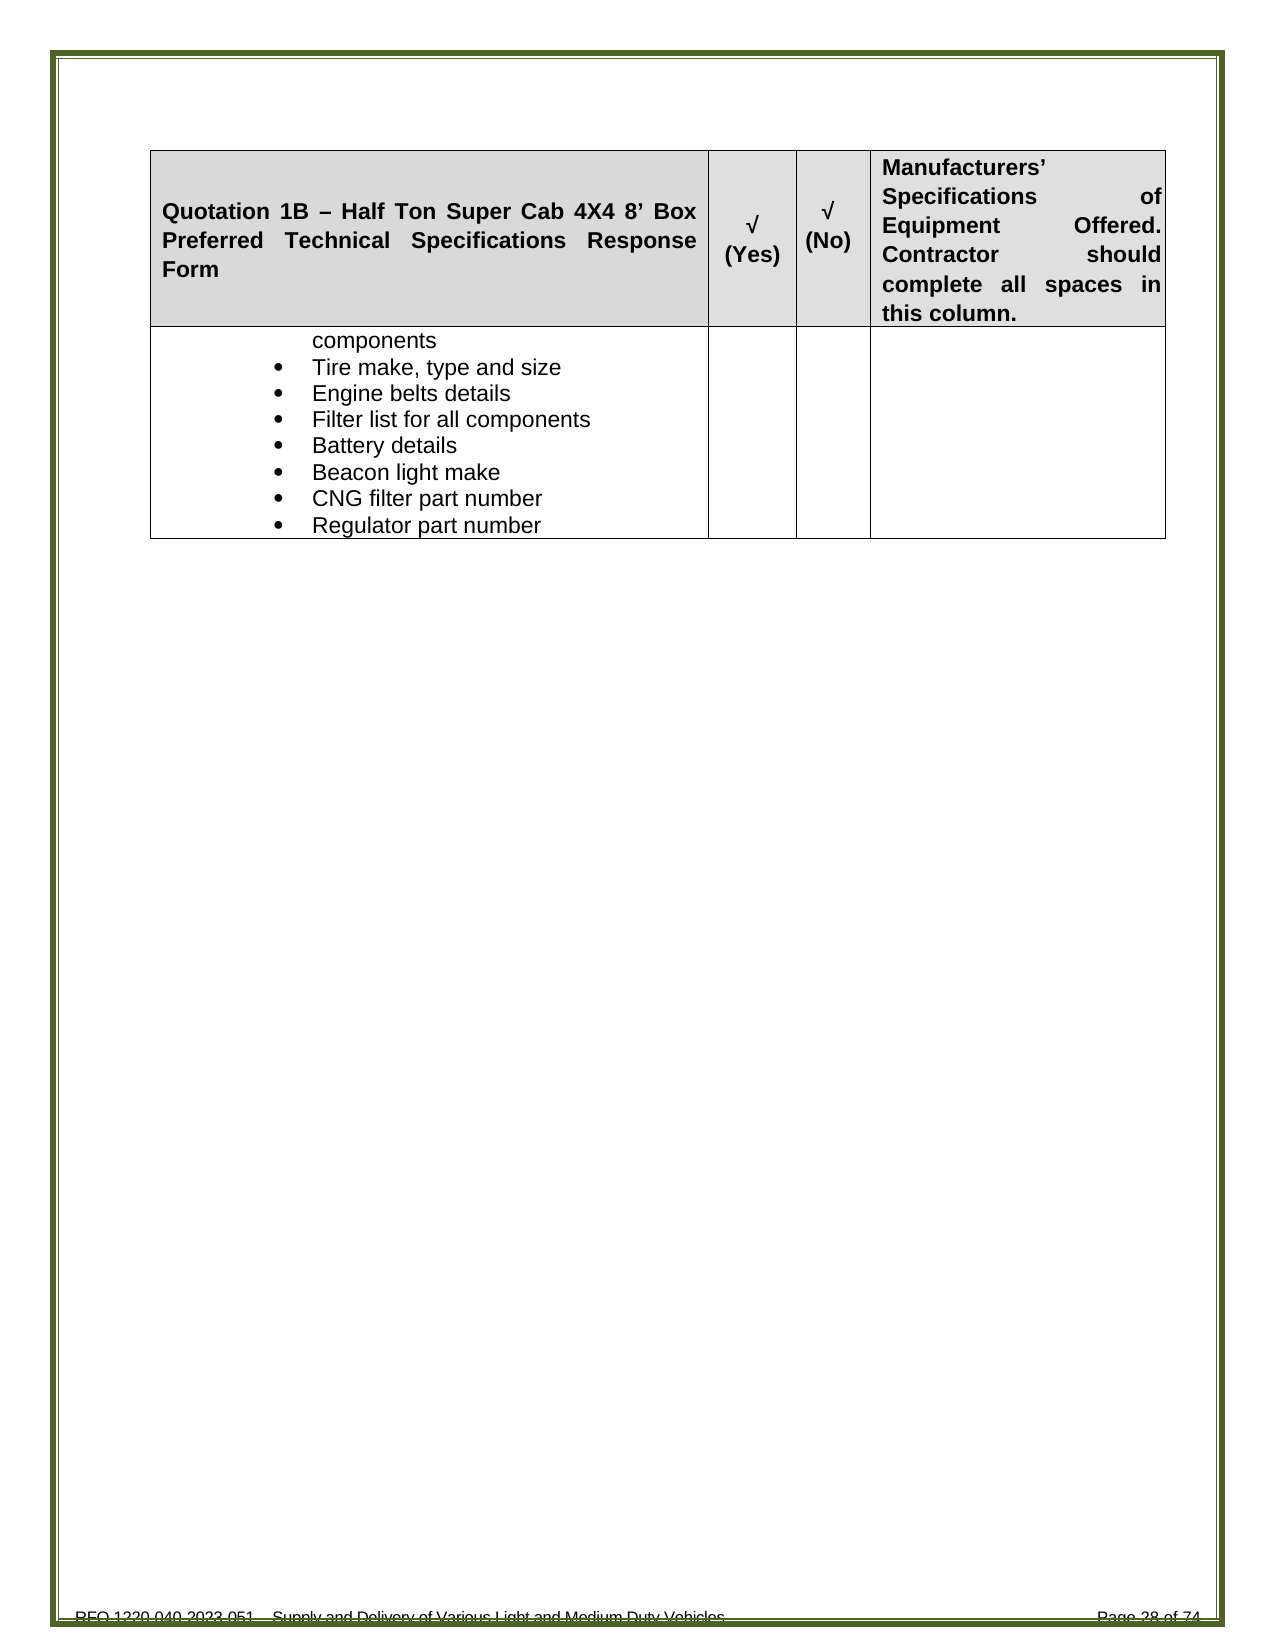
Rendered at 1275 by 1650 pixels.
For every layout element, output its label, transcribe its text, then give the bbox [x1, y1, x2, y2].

table_header Manufacturers’ Specifications of Equipment Offered. Contractor should complete all spaces in this column. [871, 151, 1165, 326]
table_header √ (Yes) [709, 151, 796, 326]
table_cell [871, 327, 1165, 538]
table_header Quotation 1B – Half Ton Super Cab 4X4 8’ Box Preferred Technical Specifications Response Form [151, 151, 708, 326]
table_header √ (No) [797, 151, 870, 326]
